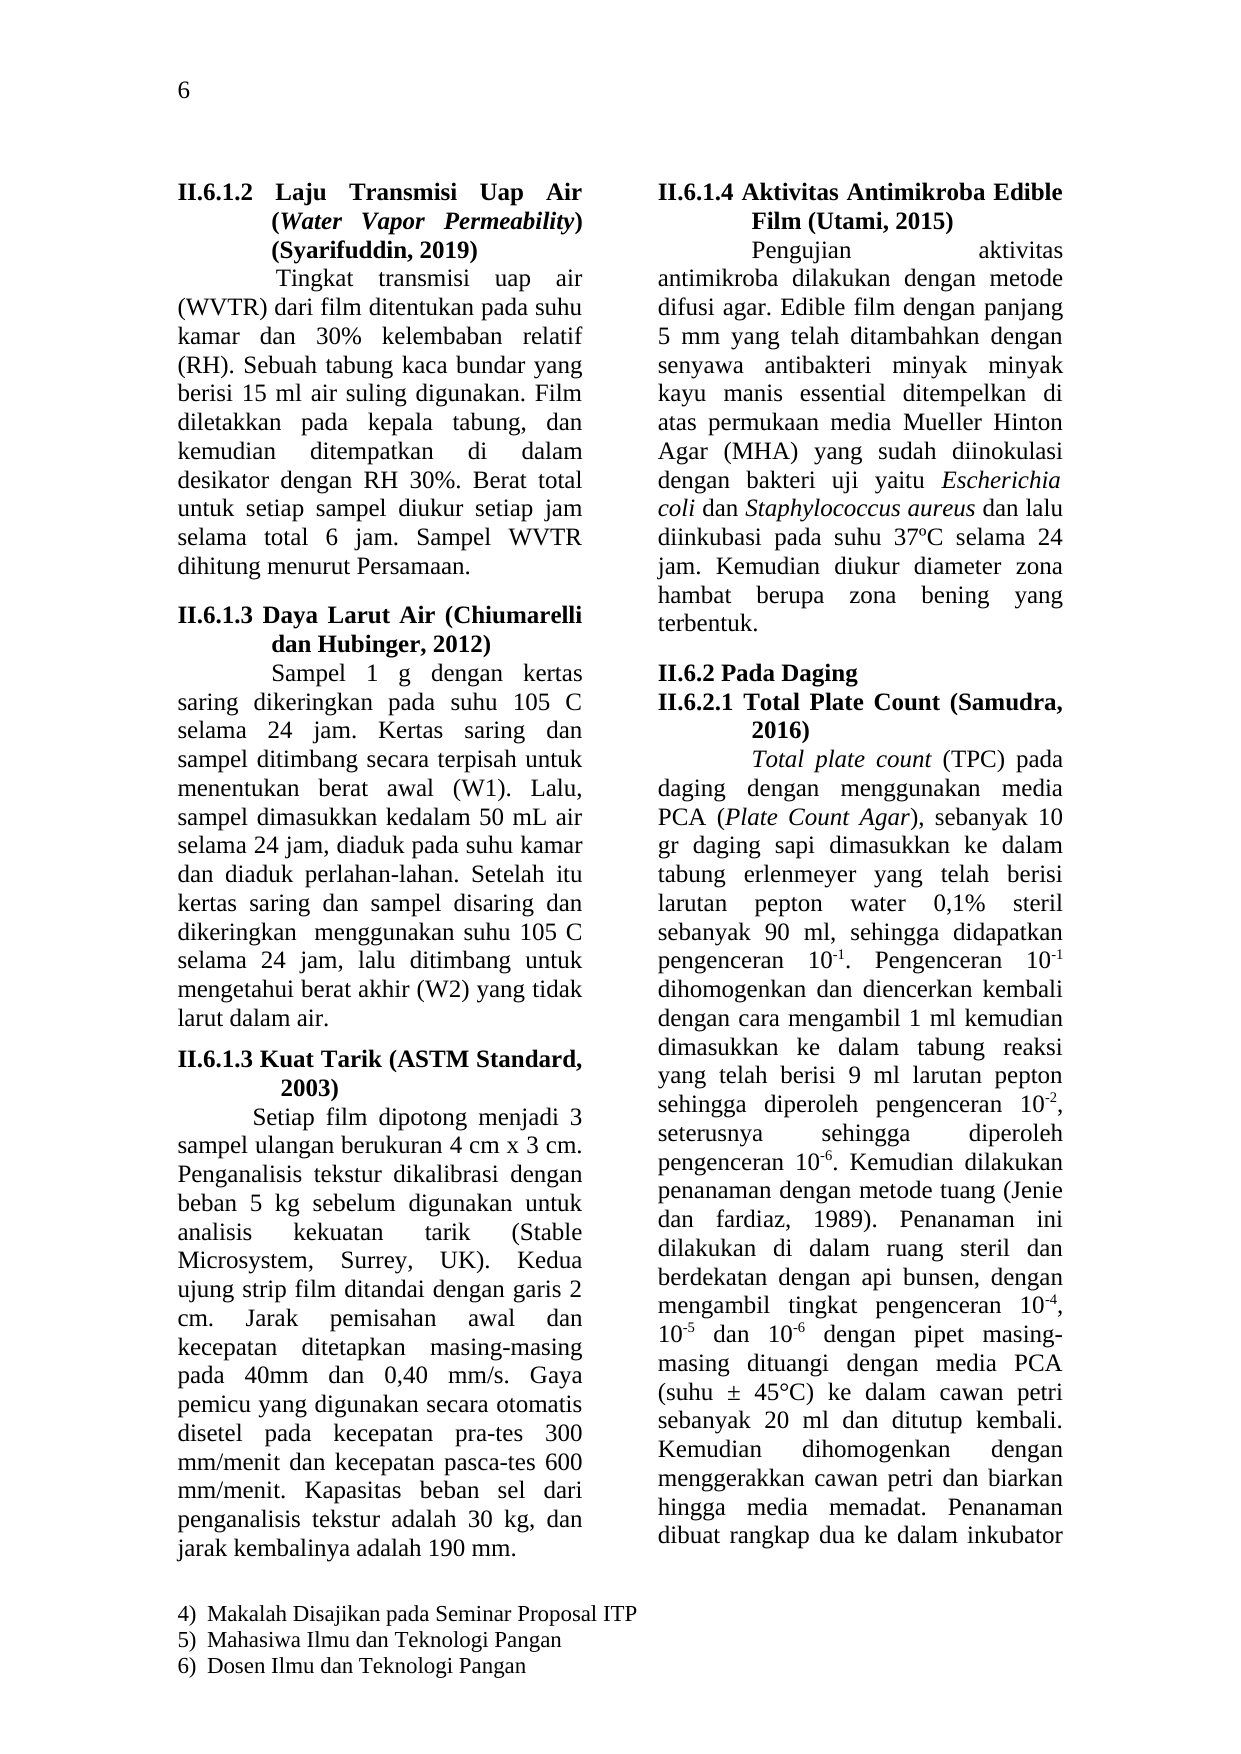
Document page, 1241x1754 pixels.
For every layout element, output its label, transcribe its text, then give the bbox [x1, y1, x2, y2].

text Tingkat transmisi uap air (WVTR) dari film ditentukan pada suhu kamar dan 30% kelembaban relatif (RH). Sebuah tabung kaca bundar yang berisi 15 ml air suling digunakan. Film diletakkan pada kepala tabung, dan kemudian ditempatkan di dalam desikator dengan RH 30%. Berat total untuk setiap sampel diukur setiap jam selama total 6 jam. Sampel WVTR dihitung menurut Persamaan. [177, 263, 583, 580]
text II.6.2.1 Total Plate Count (Samudra, 2016) [658, 687, 1063, 744]
text Setiap film dipotong menjadi 3 sampel ulangan berukuran 4 cm x 3 cm. Penganalisis tekstur dikalibrasi dengan beban 5 kg sebelum digunakan untuk analisis kekuatan tarik (Stable Microsystem, Surrey, UK). Kedua ujung strip film ditandai dengan garis 2 cm. Jarak pemisahan awal dan kecepatan ditetapkan masing-masing pada 40mm dan 0,40 mm/s. Gaya pemicu yang digunakan secara otomatis disetel pada kecepatan pra-tes 300 mm/menit dan kecepatan pasca-tes 600 mm/menit. Kapasitas beban sel dari penganalisis tekstur adalah 30 kg, dan jarak kembalinya adalah 190 mm. [177, 1102, 583, 1562]
text II.6.2 Pada Daging [658, 658, 1063, 687]
text II.6.1.2 Laju Transmisi Uap Air (Water Vapor Permeability) (Syarifuddin, 2019) [177, 177, 583, 263]
text Sampel 1 g dengan kertas saring dikeringkan pada suhu 105 C selama 24 jam. Kertas saring dan sampel ditimbang secara terpisah untuk menentukan berat awal (W1). Lalu, sampel dimasukkan kedalam 50 mL air selama 24 jam, diaduk pada suhu kamar dan diaduk perlahan-lahan. Setelah itu kertas saring dan sampel disaring dan dikeringkan menggunakan suhu 105 C selama 24 jam, lalu ditimbang untuk mengetahui berat akhir (W2) yang tidak larut dalam air. [177, 658, 583, 1032]
text II.6.1.3 Daya Larut Air (Chiumarelli dan Hubinger, 2012) [177, 601, 583, 658]
text Pengujian aktivitas antimikroba dilakukan dengan metode difusi agar. Edible film dengan panjang 5 mm yang telah ditambahkan dengan senyawa antibakteri minyak minyak kayu manis essential ditempelkan di atas permukaan media Mueller Hinton Agar (MHA) yang sudah diinokulasi dengan bakteri uji yaitu Escherichia coli dan Staphylococcus aureus dan lalu diinkubasi pada suhu 37ºC selama 24 jam. Kemudian diukur diameter zona hambat berupa zona bening yang terbentuk. [658, 235, 1063, 637]
text II.6.1.3 Kuat Tarik (ASTM Standard, 2003) [177, 1044, 583, 1102]
text II.6.1.4 Aktivitas Antimikroba Edible Film (Utami, 2015) [658, 177, 1063, 235]
